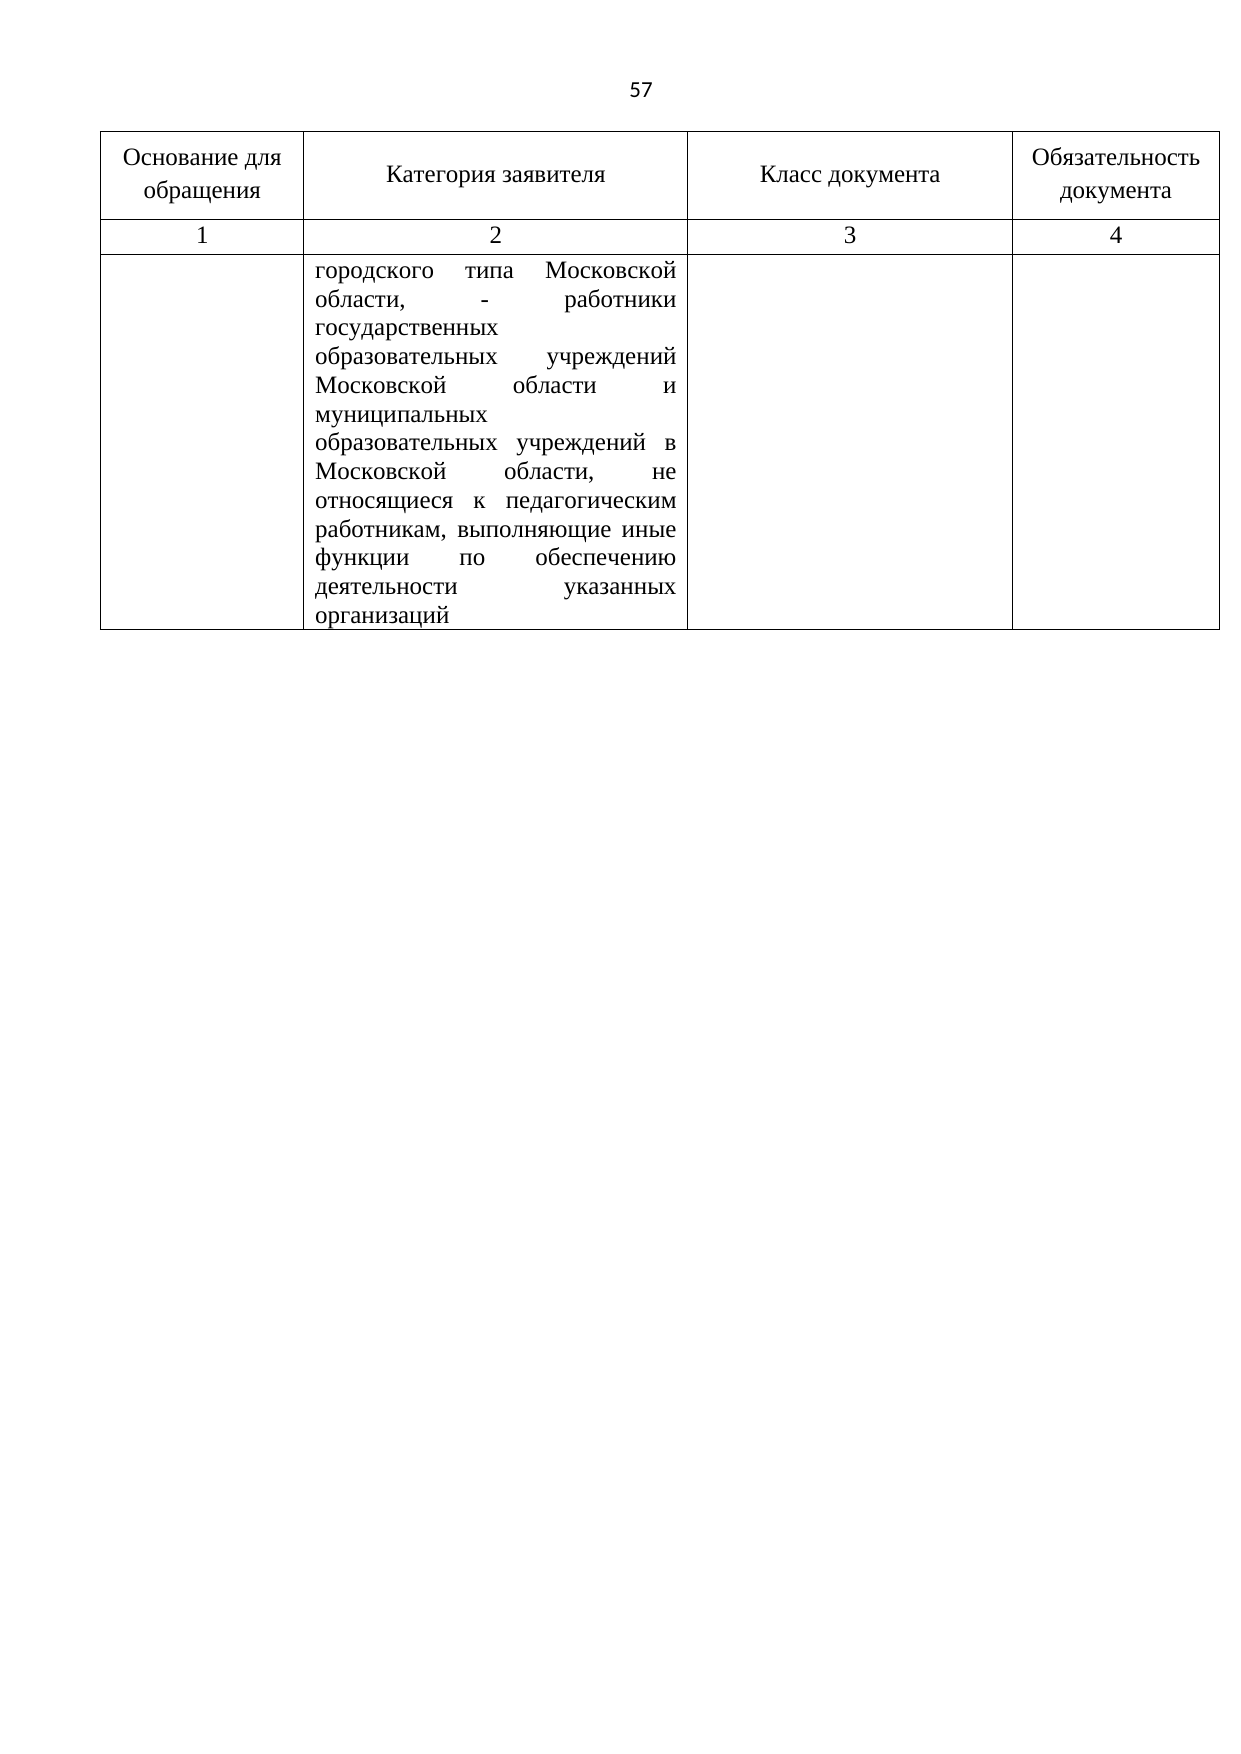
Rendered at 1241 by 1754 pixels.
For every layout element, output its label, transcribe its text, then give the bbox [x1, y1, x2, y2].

table_header Класс документа [688, 132, 1012, 219]
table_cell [304, 255, 687, 629]
table_cell 1 [101, 220, 303, 254]
table_cell 4 [1013, 220, 1219, 254]
table_cell [101, 255, 303, 629]
table_header Обязательность документа [1013, 132, 1219, 219]
table_cell [1013, 255, 1219, 629]
table_cell 2 [304, 220, 687, 254]
table_header Основание для обращения [101, 132, 303, 219]
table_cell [688, 255, 1012, 629]
table_header Категория заявителя [304, 132, 687, 219]
table_cell 3 [688, 220, 1012, 254]
